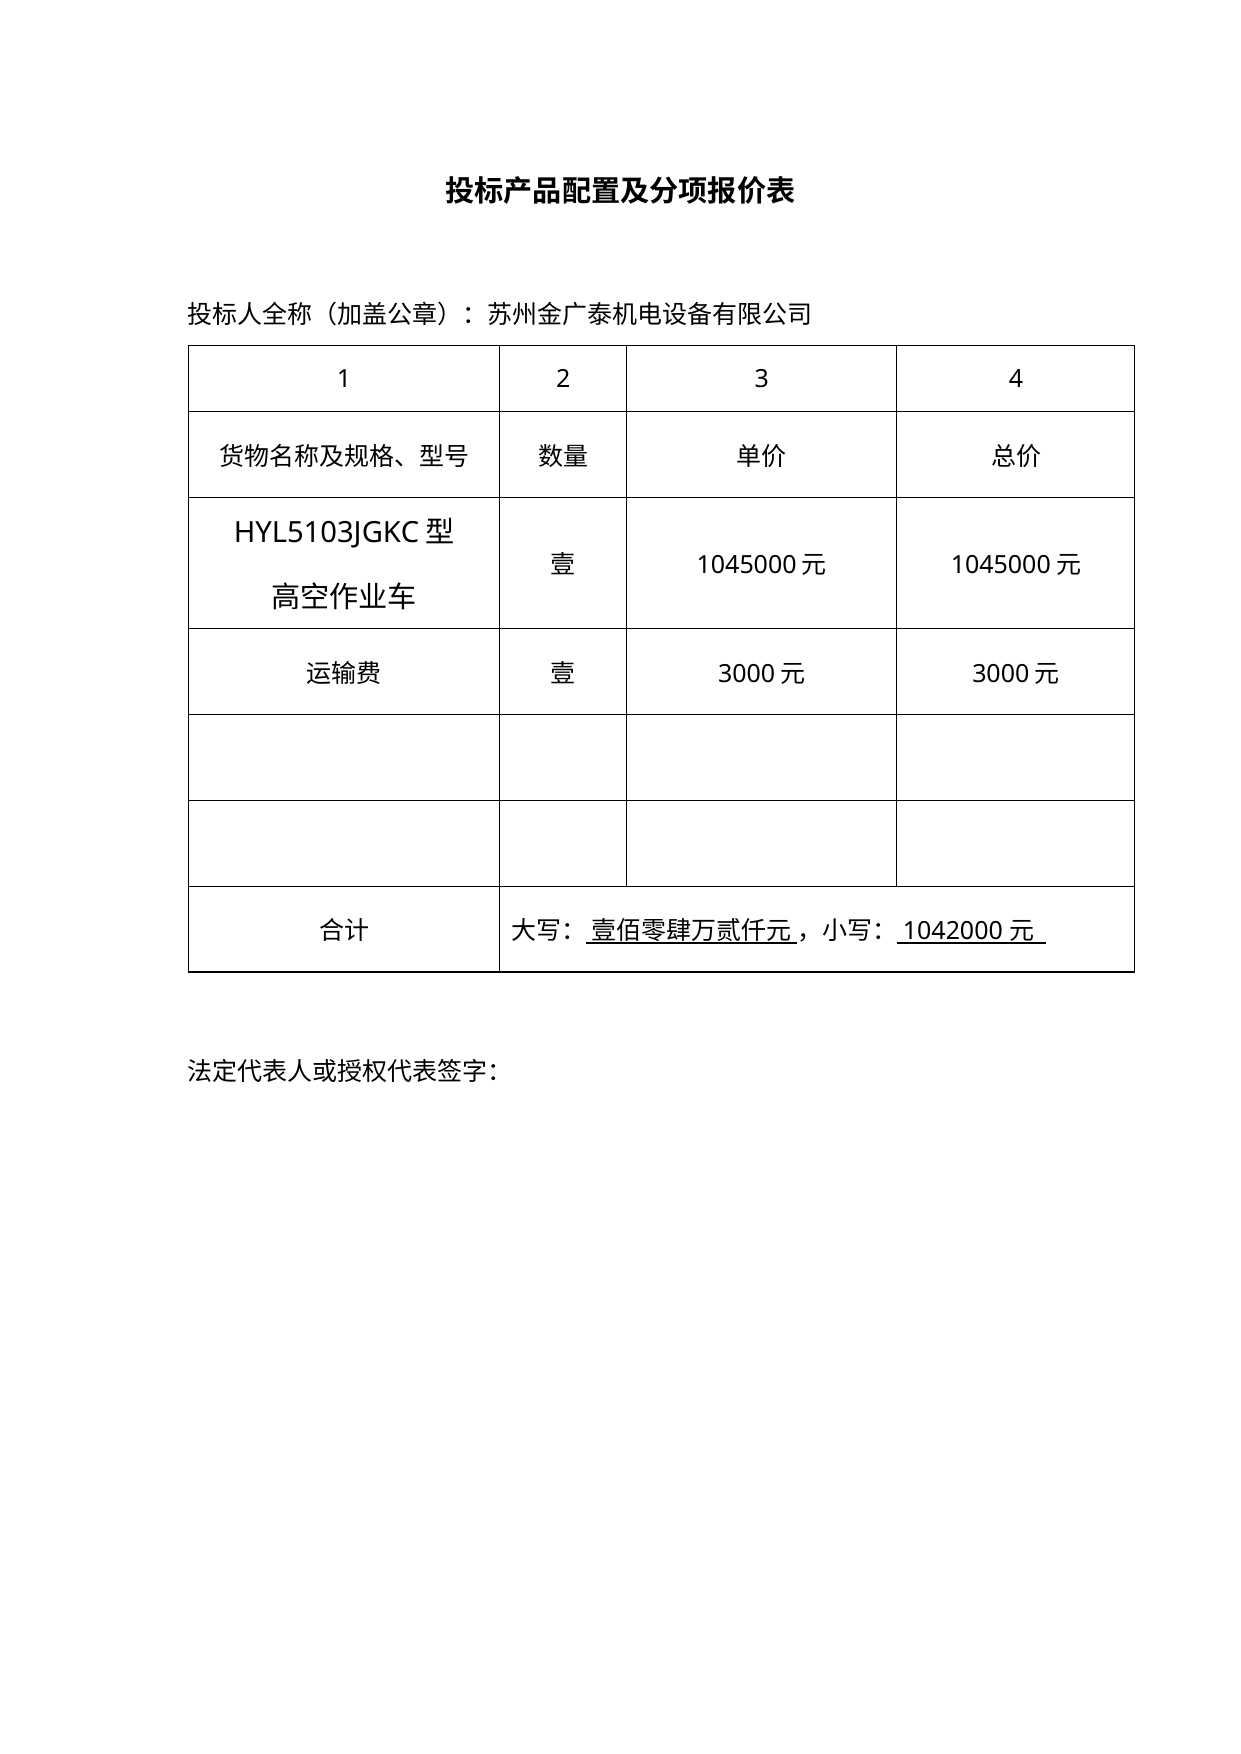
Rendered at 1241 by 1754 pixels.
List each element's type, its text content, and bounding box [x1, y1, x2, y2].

table_cell 3000元 [897, 629, 1134, 714]
text 法定代表人或授权代表签字： [187, 1037, 1053, 1102]
table_cell 3000元 [627, 629, 896, 714]
table_cell [897, 715, 1134, 799]
table_cell [500, 715, 626, 799]
table_cell 1045000元 [897, 498, 1134, 628]
table_header 3 [627, 346, 896, 411]
table_cell [189, 715, 499, 799]
table_cell [500, 801, 626, 886]
table_cell 大写： 壹佰零肆万贰仟元 ，小写： 1042000 元 [500, 887, 1134, 971]
table_cell 壹 [500, 498, 626, 628]
table_cell 运输费 [189, 629, 499, 714]
table_cell 总价 [897, 412, 1134, 497]
table_cell 合计 [189, 887, 499, 971]
table_cell [189, 801, 499, 886]
table_header 1 [189, 346, 499, 411]
table_cell [627, 715, 896, 799]
table_header 2 [500, 346, 626, 411]
table_header 4 [897, 346, 1134, 411]
table_cell 单价 [627, 412, 896, 497]
table_cell 壹 [500, 629, 626, 714]
table_cell 1045000元 [627, 498, 896, 628]
text 投标人全称（加盖公章）：苏州金广泰机电设备有限公司 [187, 280, 1053, 345]
table_cell HYL5103JGKC型 高空作业车 [189, 498, 499, 628]
table_cell [627, 801, 896, 886]
text 投标产品配置及分项报价表 [187, 167, 1053, 209]
table_cell 数量 [500, 412, 626, 497]
table_cell 货物名称及规格、型号 [189, 412, 499, 497]
table_cell [897, 801, 1134, 886]
